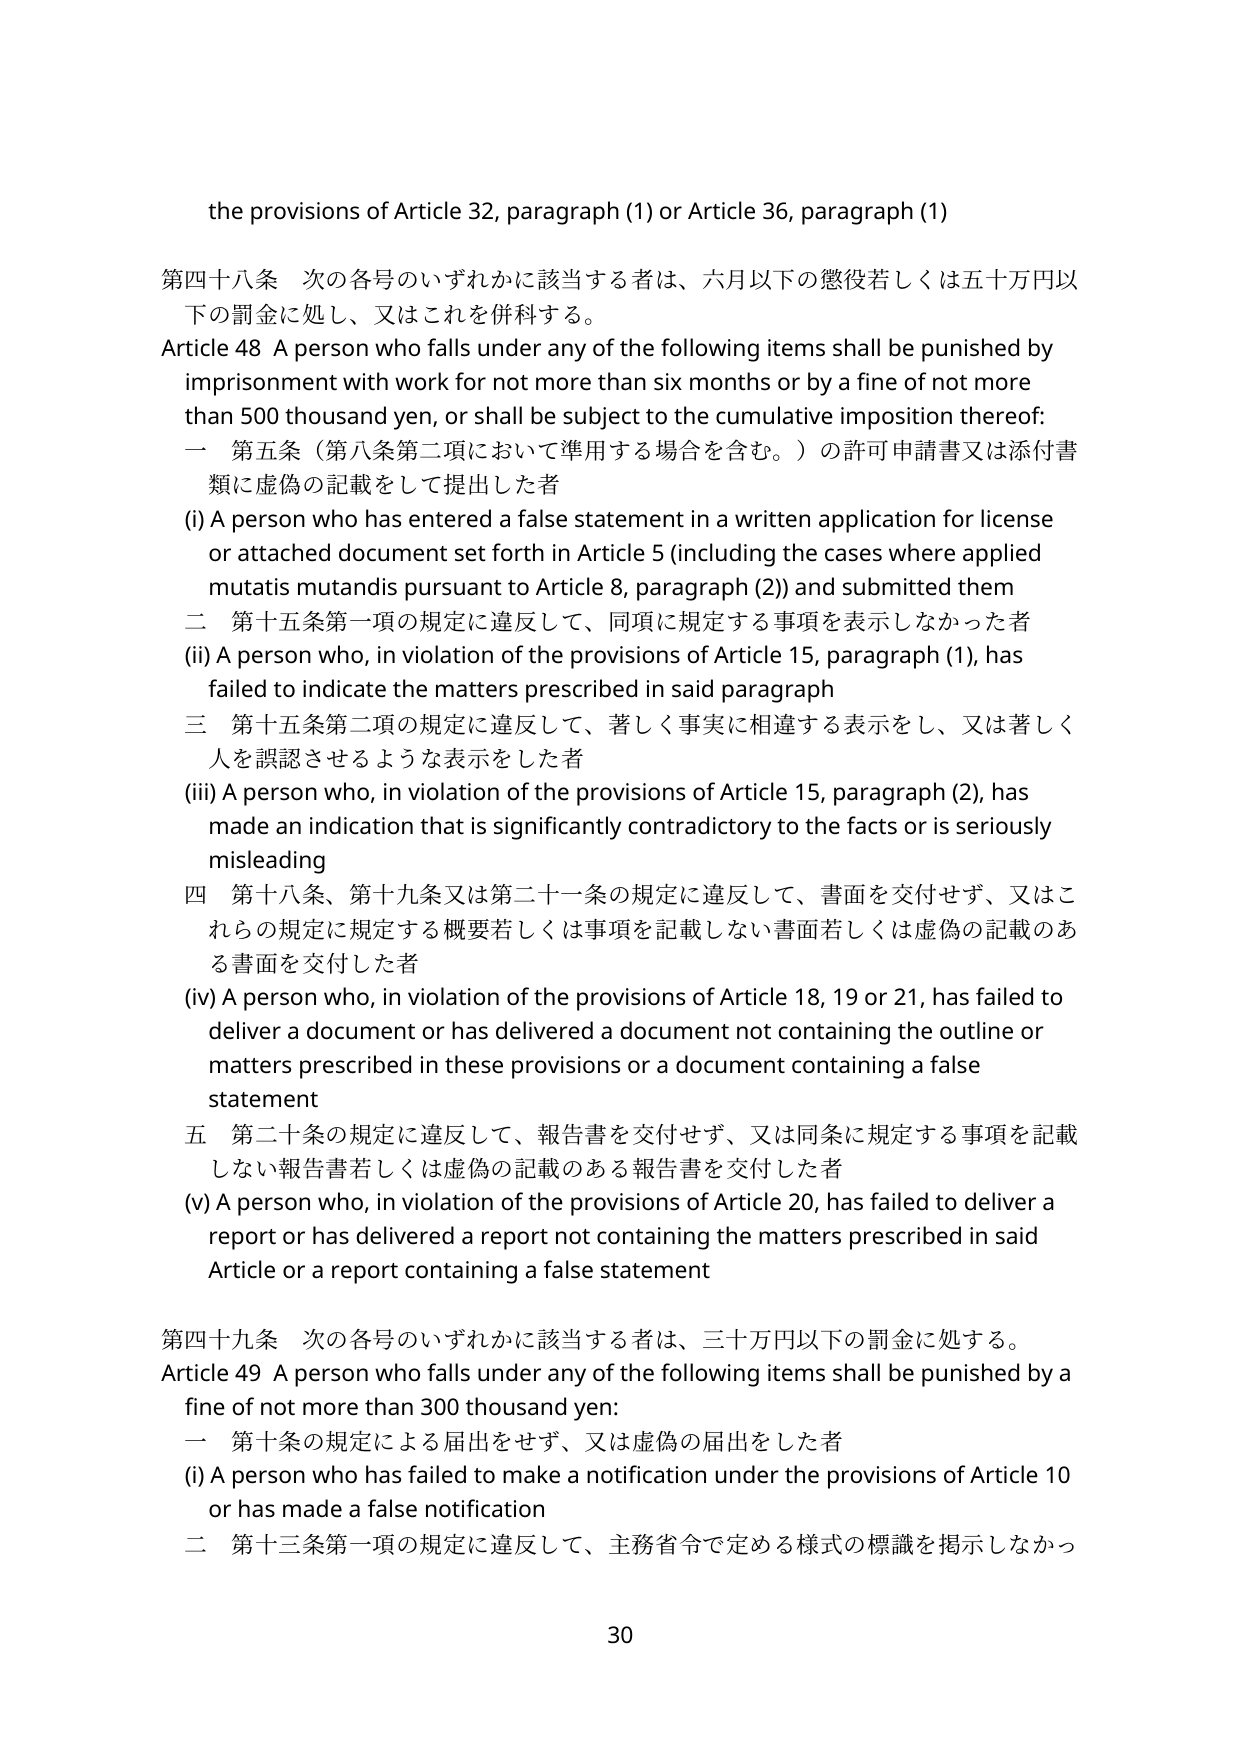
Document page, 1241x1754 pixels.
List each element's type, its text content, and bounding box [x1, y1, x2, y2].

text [184, 194, 1079, 228]
text Article 49 A person who falls under any of the following items shall be punished by a fine of not more than 300 thousand yen: [161, 1355, 1079, 1424]
text (ii) A person who, in violation of the provisions of Article 15, paragraph (1), has failed to indicate the matters prescribed in said paragraph [184, 638, 1079, 706]
text 第四十八条 次の各号のいずれかに該当する者は、六月以下の懲役若しくは五十万円以下の罰金に処し、又はこれを併科する。 [161, 262, 1079, 330]
text Article 48 A person who falls under any of the following items shall be punished by imprisonment with work for not more than six months or by a fine of not more than 500 thousand yen, or shall be subject to the cumulative imposition thereof: [161, 330, 1079, 433]
text 三 第十五条第二項の規定に違反して、著しく事実に相違する表示をし、又は著しく人を誤認させるような表示をした者 [184, 706, 1079, 774]
text (i) A person who has entered a false statement in a written application for license or attached document set forth in Article 5 (including the cases where applied mutatis mutandis pursuant to Article 8, paragraph (2)) and submitted them [184, 501, 1079, 604]
text 一 第十条の規定による届出をせず、又は虚偽の届出をした者 [184, 1424, 1079, 1458]
text 二 第十五条第一項の規定に違反して、同項に規定する事項を表示しなかった者 [184, 604, 1079, 638]
text 五 第二十条の規定に違反して、報告書を交付せず、又は同条に規定する事項を記載しない報告書若しくは虚偽の記載のある報告書を交付した者 [184, 1116, 1079, 1184]
text 一 第五条（第八条第二項において準用する場合を含む。）の許可申請書又は添付書類に虚偽の記載をして提出した者 [184, 433, 1079, 501]
text 四 第十八条、第十九条又は第二十一条の規定に違反して、書面を交付せず、又はこれらの規定に規定する概要若しくは事項を記載しない書面若しくは虚偽の記載のある書面を交付した者 [184, 877, 1079, 979]
text (iii) A person who, in violation of the provisions of Article 15, paragraph (2), has made an indication that is significantly contradictory to the facts or is seriously misleading [184, 774, 1079, 877]
text 第四十九条 次の各号のいずれかに該当する者は、三十万円以下の罰金に処する。 [161, 1321, 1079, 1355]
text (iv) A person who, in violation of the provisions of Article 18, 19 or 21, has failed to deliver a document or has delivered a document not containing the outline or matters prescribed in these provisions or a document containing a false statement [184, 979, 1079, 1116]
text (v) A person who, in violation of the provisions of Article 20, has failed to deliver a report or has delivered a report not containing the matters prescribed in said Article or a report containing a false statement [184, 1184, 1079, 1287]
text (i) A person who has failed to make a notification under the provisions of Article 10 or has made a false notification [184, 1458, 1079, 1526]
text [184, 1526, 1079, 1560]
